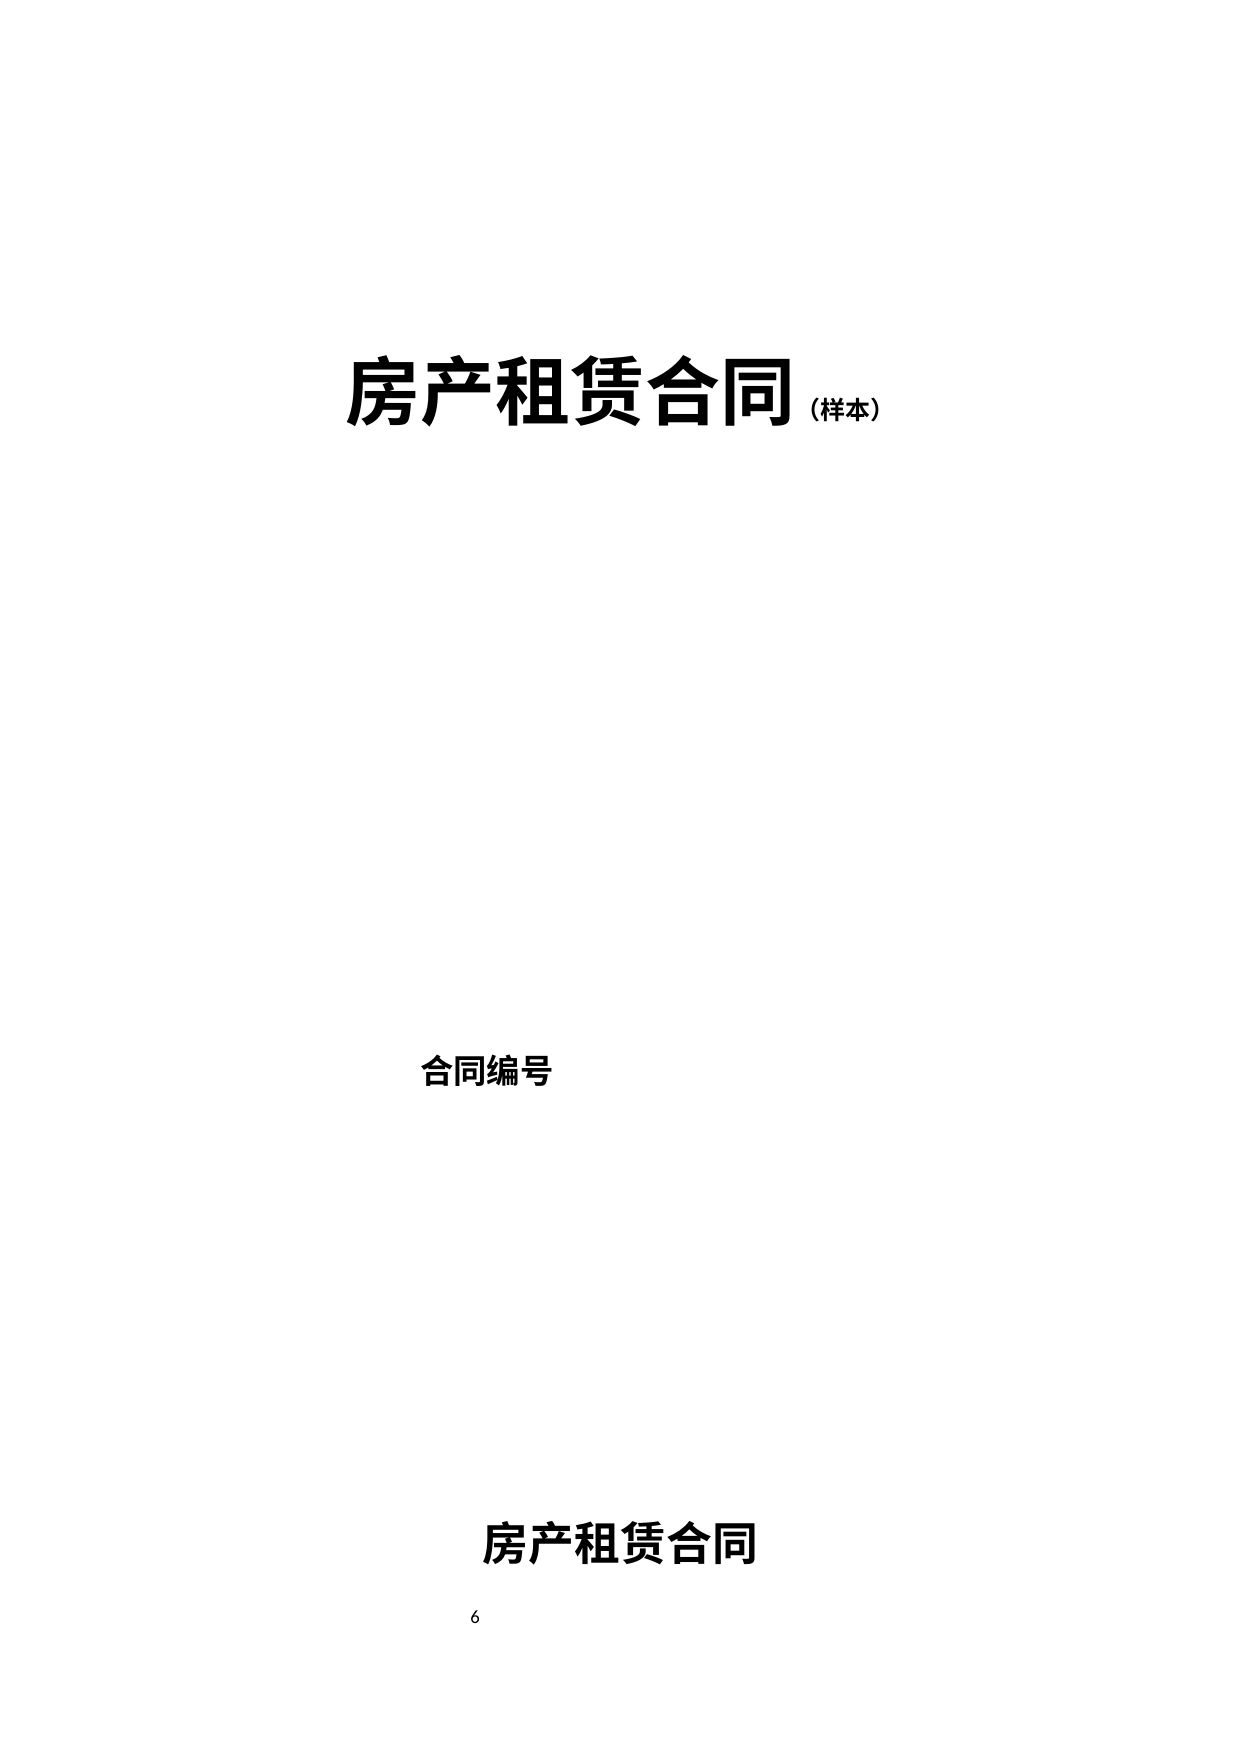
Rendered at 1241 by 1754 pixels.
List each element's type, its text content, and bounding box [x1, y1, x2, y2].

text 合同编号 [187, 1036, 1053, 1101]
text 房产租赁合同 [187, 1491, 1053, 1589]
text 房产租赁合同（样本） [187, 321, 1053, 451]
